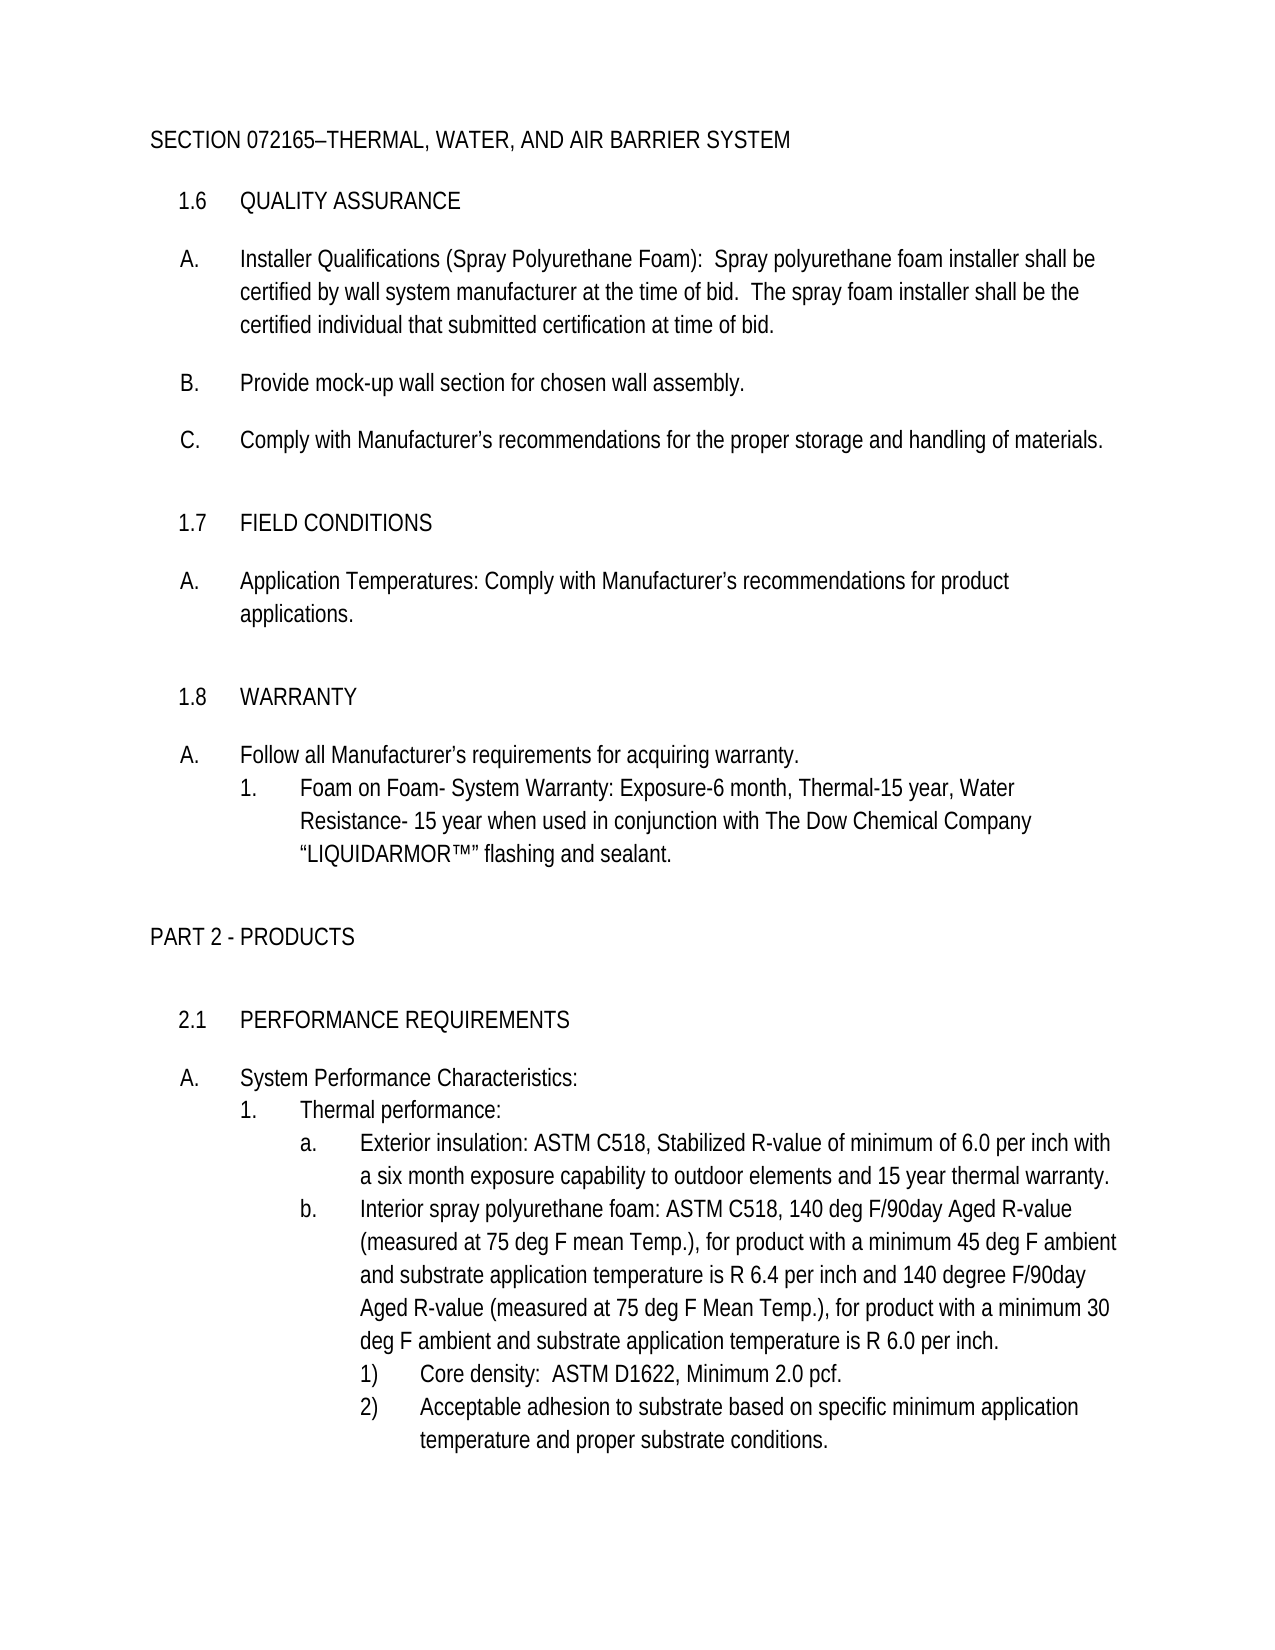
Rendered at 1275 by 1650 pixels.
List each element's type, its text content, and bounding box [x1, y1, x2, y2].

text Comply with Manufacturer’s recommendations for the proper storage and handling of materials. [180, 426, 1125, 454]
text Application Temperatures: Comply with Manufacturer’s recommendations for product applications. [180, 566, 1125, 628]
text Installer Qualifications (Spray Polyurethane Foam): Spray polyurethane foam installer shall be certified by wall system manufacturer at the time of bid. The spray foam installer shall be the certified individual that submitted certification at time of bid. [180, 244, 1125, 338]
text WARRANTY [178, 682, 1125, 711]
text FIELD CONDITIONS [178, 508, 1125, 537]
text Interior spray polyurethane foam: ASTM C518, 140 deg F/90day Aged R-value (measured at 75 deg F mean Temp.), for product with a minimum 45 deg F ambient and substrate application temperature is R 6.4 per inch and 140 degree F/90day Aged R-value (measured at 75 deg F Mean Temp.), for product with a minimum 30 deg F ambient and substrate application temperature is R 6.0 per inch. [300, 1194, 1125, 1354]
text Follow all Manufacturer’s requirements for acquiring warranty. [180, 740, 1125, 769]
text Foam on Foam- System Warranty: Exposure-6 month, Thermal-15 year, Water Resistance- 15 year when used in conjunction with The Dow Chemical Company “LIQUIDARMOR™” flashing and sealant. [240, 773, 1125, 867]
text Exterior insulation: ASTM C518, Stabilized R-value of minimum of 6.0 per inch with a six month exposure capability to outdoor elements and 15 year thermal warranty. [300, 1128, 1125, 1190]
text System Performance Characteristics: [180, 1063, 1125, 1091]
text Acceptable adhesion to substrate based on specific minimum application temperature and proper substrate conditions. [360, 1392, 1125, 1453]
text Thermal performance: [240, 1096, 1125, 1124]
text QUALITY ASSURANCE [178, 186, 1125, 214]
text Provide mock-up wall section for chosen wall assembly. [180, 368, 1125, 396]
text PRODUCTS [150, 922, 1125, 950]
text PERFORMANCE REQUIREMENTS [178, 1005, 1125, 1033]
text Core density: ASTM D1622, Minimum 2.0 pcf. [360, 1359, 1125, 1387]
